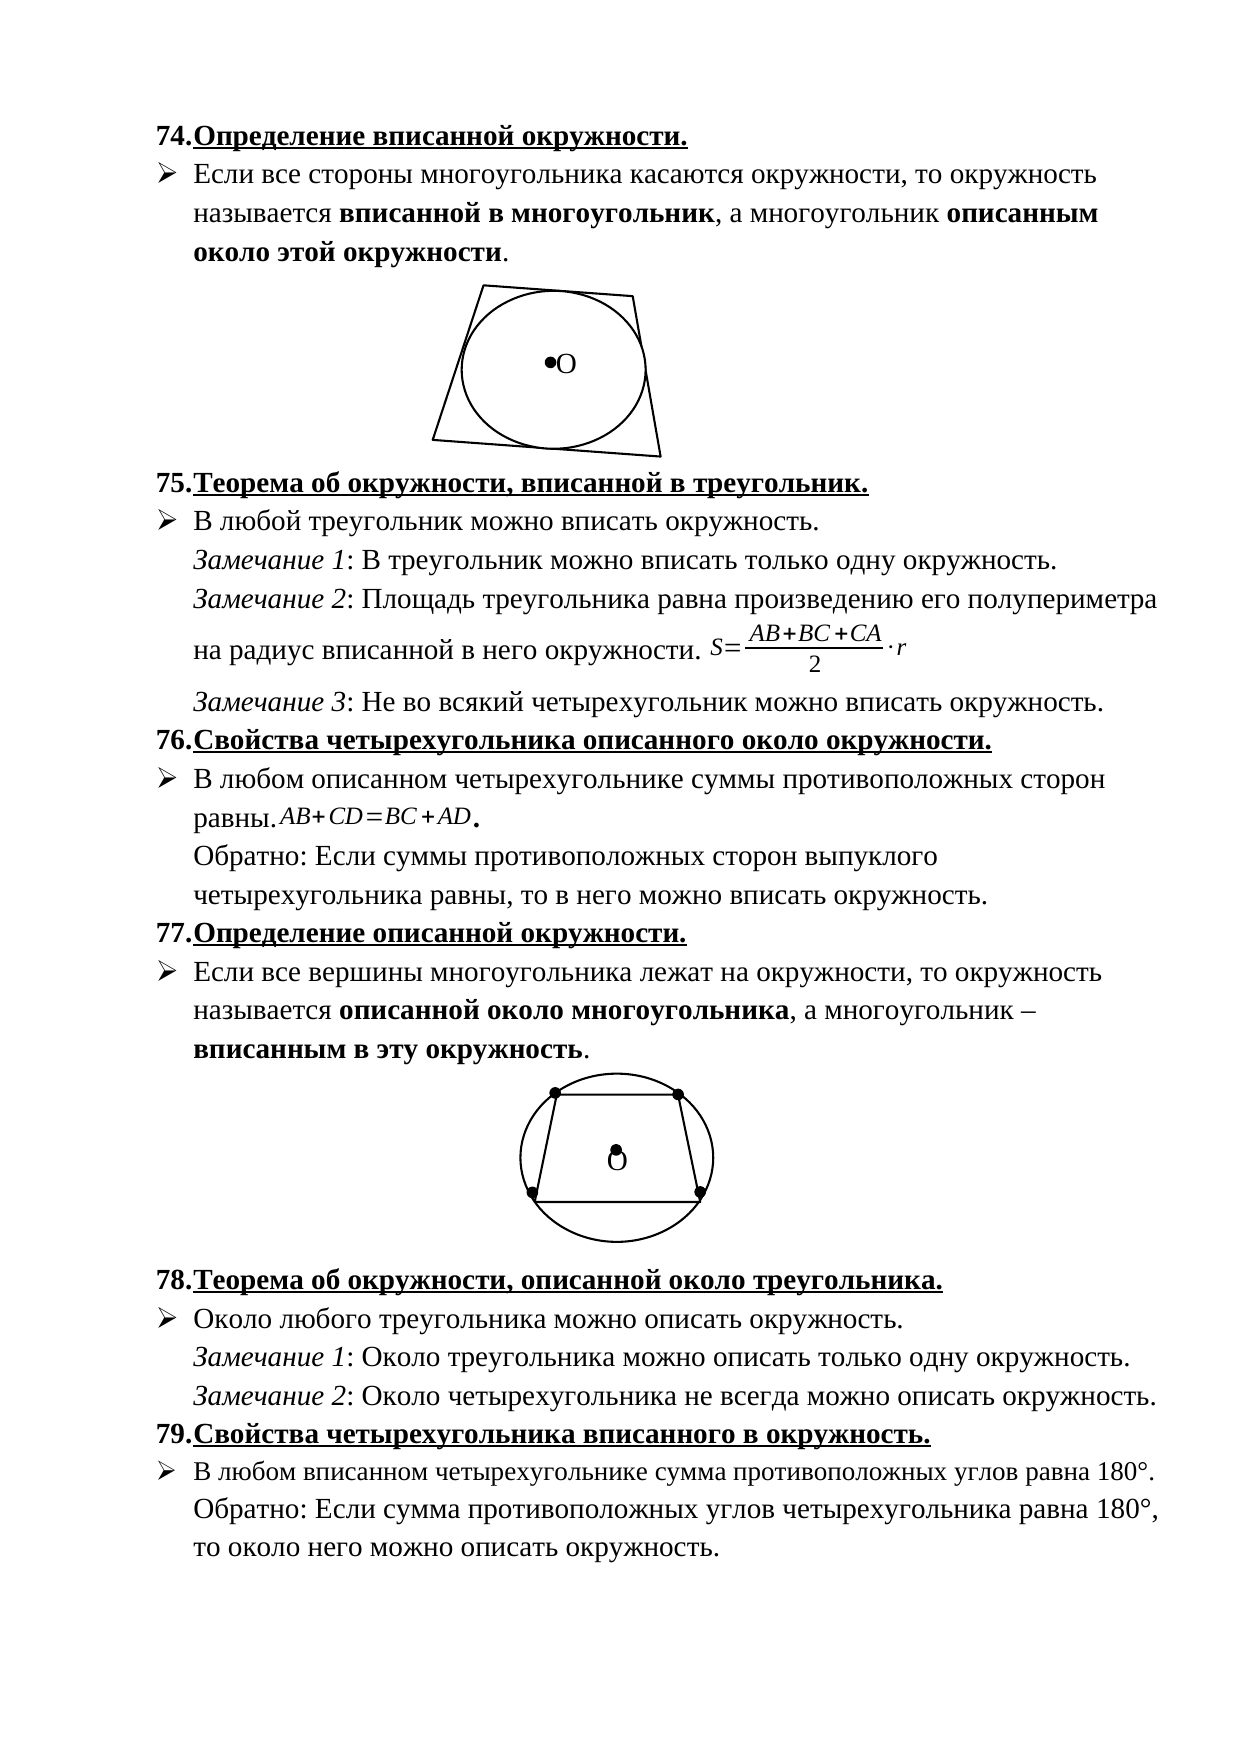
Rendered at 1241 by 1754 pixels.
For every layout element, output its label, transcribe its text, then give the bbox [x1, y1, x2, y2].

list Определение описанной окружности. [156, 915, 1167, 949]
list Свойства четырехугольника вписанного в окружность. [156, 1416, 1167, 1450]
list Если все стороны многоугольника касаются окружности, то окружность называется вписанной в многоугольник, а многоугольник описанным около этой окружности. [156, 157, 1167, 267]
text О [118, 346, 1167, 380]
list Определение вписанной окружности. [156, 118, 1167, 152]
list В любой треугольник можно вписать окружность. [156, 503, 1167, 537]
list Замечание 2: Площадь треугольника равна произведению его полупериметра на радиус вписанной в него окружности. [193, 581, 1167, 678]
list Замечание 3: Не во всякий четырехугольник можно вписать окружность. [193, 684, 1167, 717]
list Обратно: Если суммы противоположных сторон выпуклого четырехугольника равны, то в него можно вписать окружность. [193, 838, 1167, 910]
text О [118, 1143, 1167, 1177]
list В любом описанном четырехугольнике суммы противоположных сторон равны.. [156, 761, 1167, 833]
list Теорема об окружности, описанной около треугольника. [156, 1262, 1167, 1296]
list Если все вершины многоугольника лежат на окружности, то окружность называется описанной около многоугольника, а многоугольник – вписанным в эту окружность. [156, 954, 1167, 1064]
list Обратно: Если сумма противоположных углов четырехугольника равна 180°, то около него можно описать окружность. [193, 1491, 1167, 1563]
list Свойства четырехугольника описанного около окружности. [156, 722, 1167, 756]
list В любом вписанном четырехугольнике сумма противоположных углов равна 180°. [156, 1455, 1167, 1486]
list Замечание 2: Около четырехугольника не всегда можно описать окружность. [193, 1378, 1167, 1411]
list Замечание 1: В треугольник можно вписать только одну окружность. [193, 542, 1167, 576]
list Около любого треугольника можно описать окружность. [156, 1301, 1167, 1334]
list Замечание 1: Около треугольника можно описать только одну окружность. [193, 1339, 1167, 1373]
list Теорема об окружности, вписанной в треугольник. [156, 465, 1167, 498]
